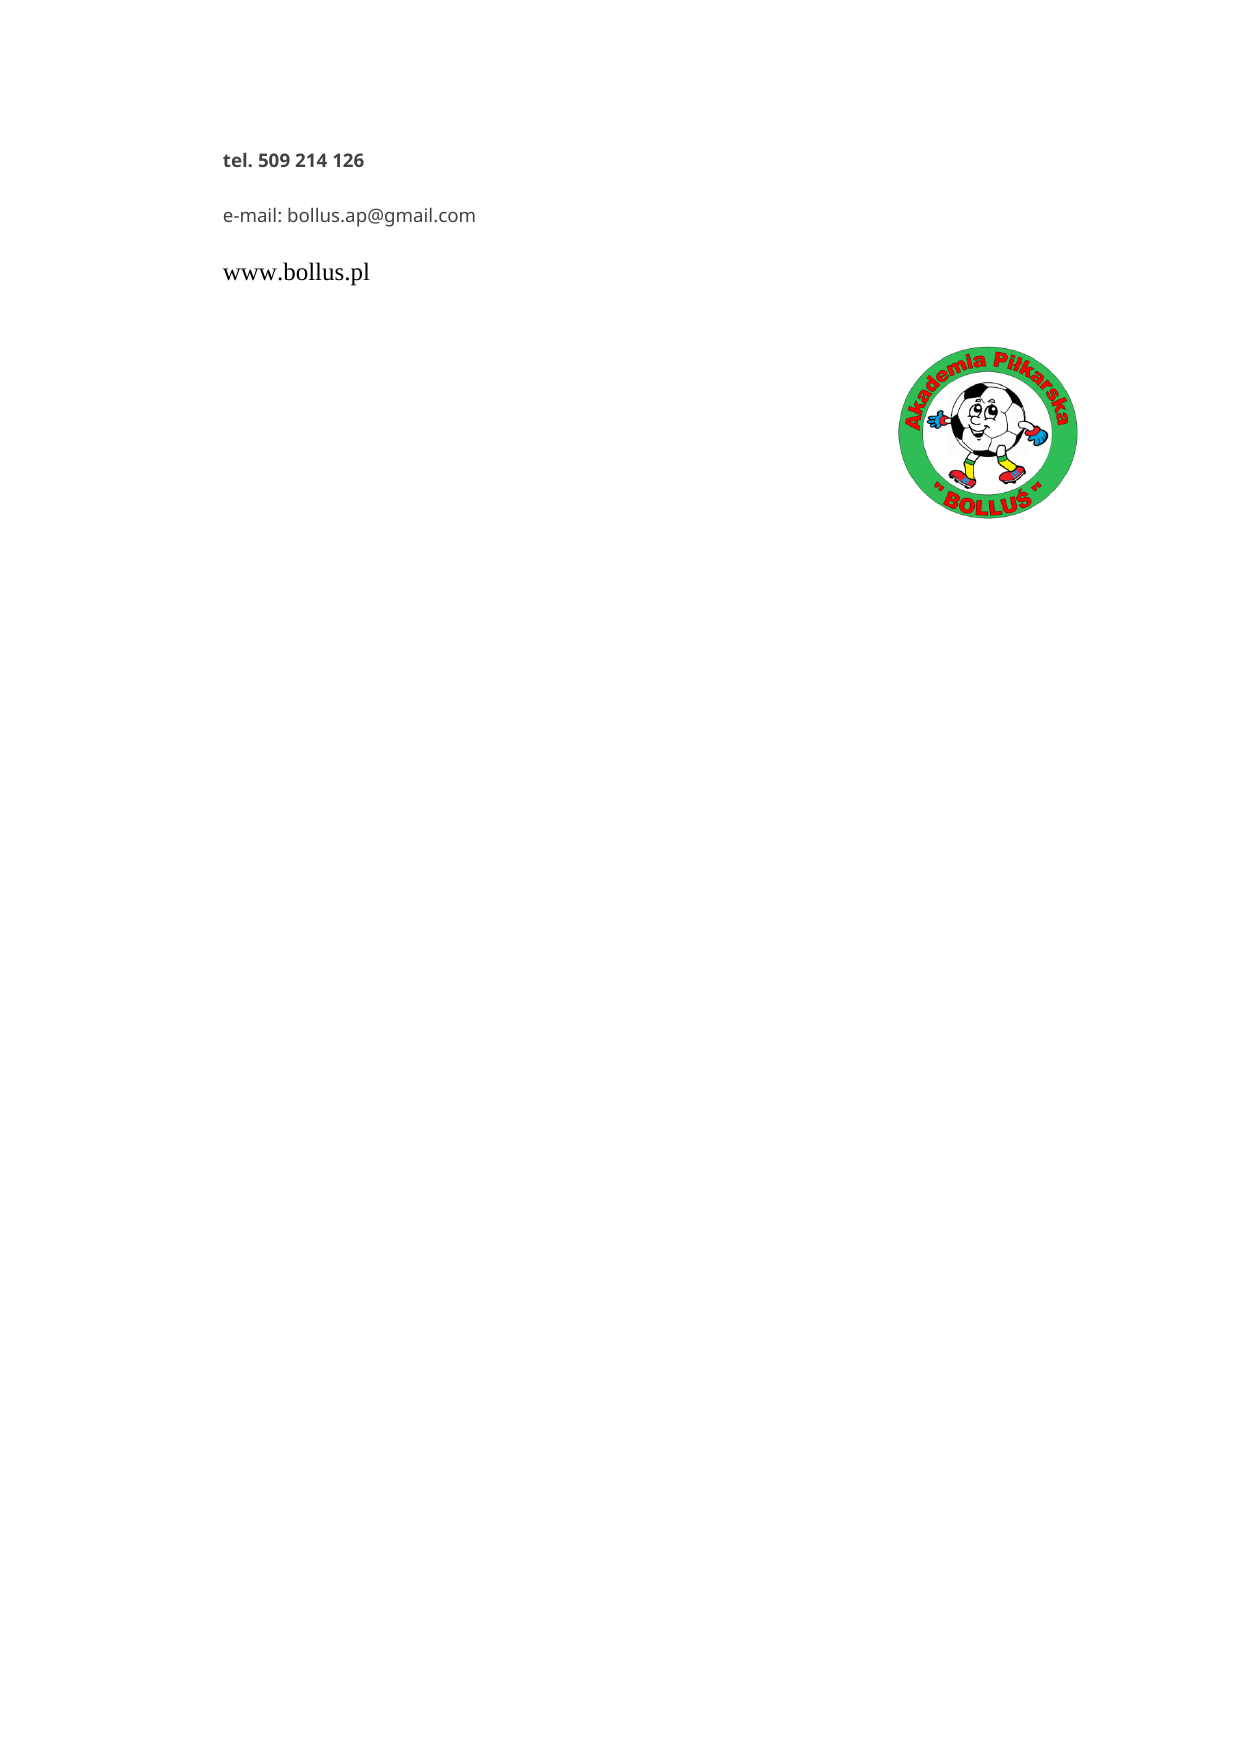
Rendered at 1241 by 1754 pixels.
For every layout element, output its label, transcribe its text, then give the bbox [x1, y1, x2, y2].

text e-mail: bollus.ap@gmail.com [223, 202, 1093, 228]
text tel. 509 214 126 [223, 148, 1093, 173]
picture [887, 345, 1091, 522]
text www.bollus.pl [223, 257, 1093, 286]
